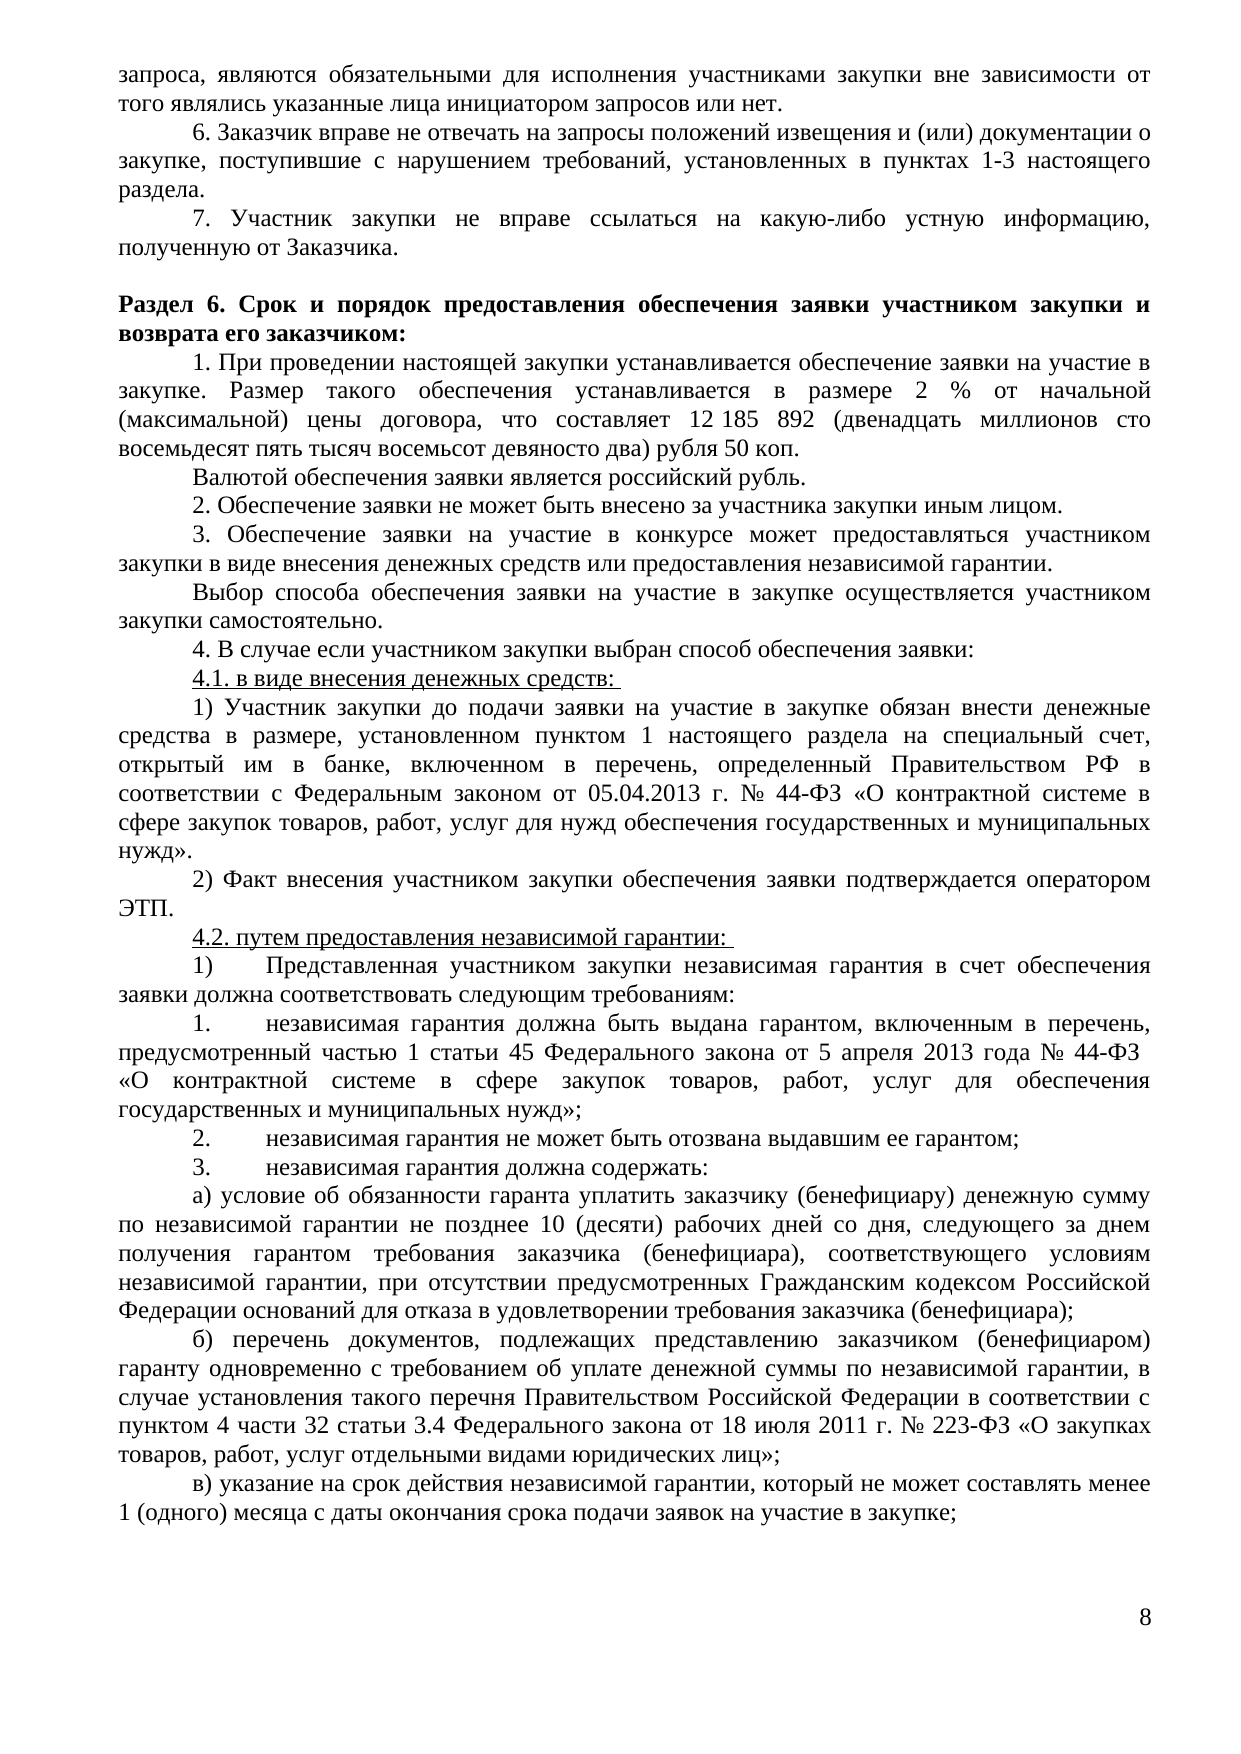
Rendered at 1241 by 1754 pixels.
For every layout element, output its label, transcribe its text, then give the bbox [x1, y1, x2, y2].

text 2) Факт внесения участником закупки обеспечения заявки подтверждается оператором ЭТП. [118, 864, 1152, 922]
list независимая гарантия должна содержать: [118, 1152, 1152, 1180]
list Валютой обеспечения заявки является российский рубль. [118, 462, 1152, 490]
list независимая гарантия должна быть выдана гарантом, включенным в перечень, предусмотренный частью 1 статьи 45 Федерального закона от 5 апреля 2013 года № 44-ФЗ «О контрактной системе в сфере закупок товаров, работ, услуг для обеспечения государственных и муниципальных нужд»; [118, 1008, 1152, 1123]
text 4. В случае если участником закупки выбран способ обеспечения заявки: [118, 634, 1152, 663]
text 6. Заказчик вправе не отвечать на запросы положений извещения и (или) документации о закупке, поступившие с нарушением требований, установленных в пунктах 1-3 настоящего раздела. [118, 117, 1152, 203]
text 4.2. путем предоставления независимой гарантии: [118, 922, 1152, 950]
list независимая гарантия не может быть отозвана выдавшим ее гарантом; [118, 1123, 1152, 1152]
text 7. Участник закупки не вправе ссылаться на какую-либо устную информацию, полученную от Заказчика. [118, 203, 1152, 260]
text 1) Участник закупки до подачи заявки на участие в закупке обязан внести денежные средства в размере, установленном пунктом 1 настоящего раздела на специальный счет, открытый им в банке, включенном в перечень, определенный Правительством РФ в соответствии с Федеральным законом от 05.04.2013 г. № 44-ФЗ «О контрактной системе в сфере закупок товаров, работ, услуг для нужд обеспечения государственных и муниципальных нужд». [118, 692, 1152, 864]
text 4.1. в виде внесения денежных средств: [118, 663, 1152, 692]
text Раздел 6. Срок и порядок предоставления обеспечения заявки участником закупки и возврата его заказчиком: [118, 289, 1152, 347]
text б) перечень документов, подлежащих представлению заказчиком (бенефициаром) гаранту одновременно с требованием об уплате денежной суммы по независимой гарантии, в случае установления такого перечня Правительством Российской Федерации в соответствии с пунктом 4 части 32 статьи 3.4 Федерального закона от 18 июля 2011 г. № 223-ФЗ «О закупках товаров, работ, услуг отдельными видами юридических лиц»; [118, 1324, 1152, 1468]
text 2. Обеспечение заявки не может быть внесено за участника закупки иным лицом. [118, 490, 1152, 519]
text в) указание на срок действия независимой гарантии, который не может составлять менее 1 (одного) месяца с даты окончания срока подачи заявок на участие в закупке; [118, 1468, 1152, 1525]
text Выбор способа обеспечения заявки на участие в закупке осуществляется участником закупки самостоятельно. [118, 577, 1152, 634]
text 3. Обеспечение заявки на участие в конкурсе может предоставляться участником закупки в виде внесения денежных средств или предоставления независимой гарантии. [118, 519, 1152, 577]
text а) условие об обязанности гаранта уплатить заказчику (бенефициару) денежную сумму по независимой гарантии не позднее 10 (десяти) рабочих дней со дня, следующего за днем получения гарантом требования заказчика (бенефициара), соответствующего условиям независимой гарантии, при отсутствии предусмотренных Гражданским кодексом Российской Федерации оснований для отказа в удовлетворении требования заказчика (бенефициара); [118, 1180, 1152, 1324]
list Представленная участником закупки независимая гарантия в счет обеспечения заявки должна соответствовать следующим требованиям: [118, 950, 1152, 1008]
list 1. При проведении настоящей закупки устанавливается обеспечение заявки на участие в закупке. Размер такого обеспечения устанавливается в размере 2 % от начальной (максимальной) цены договора, что составляет 12 185 892 (двенадцать миллионов сто восемьдесят пять тысяч восемьсот девяносто два) рубля 50 коп. [118, 347, 1152, 462]
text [118, 59, 1152, 117]
